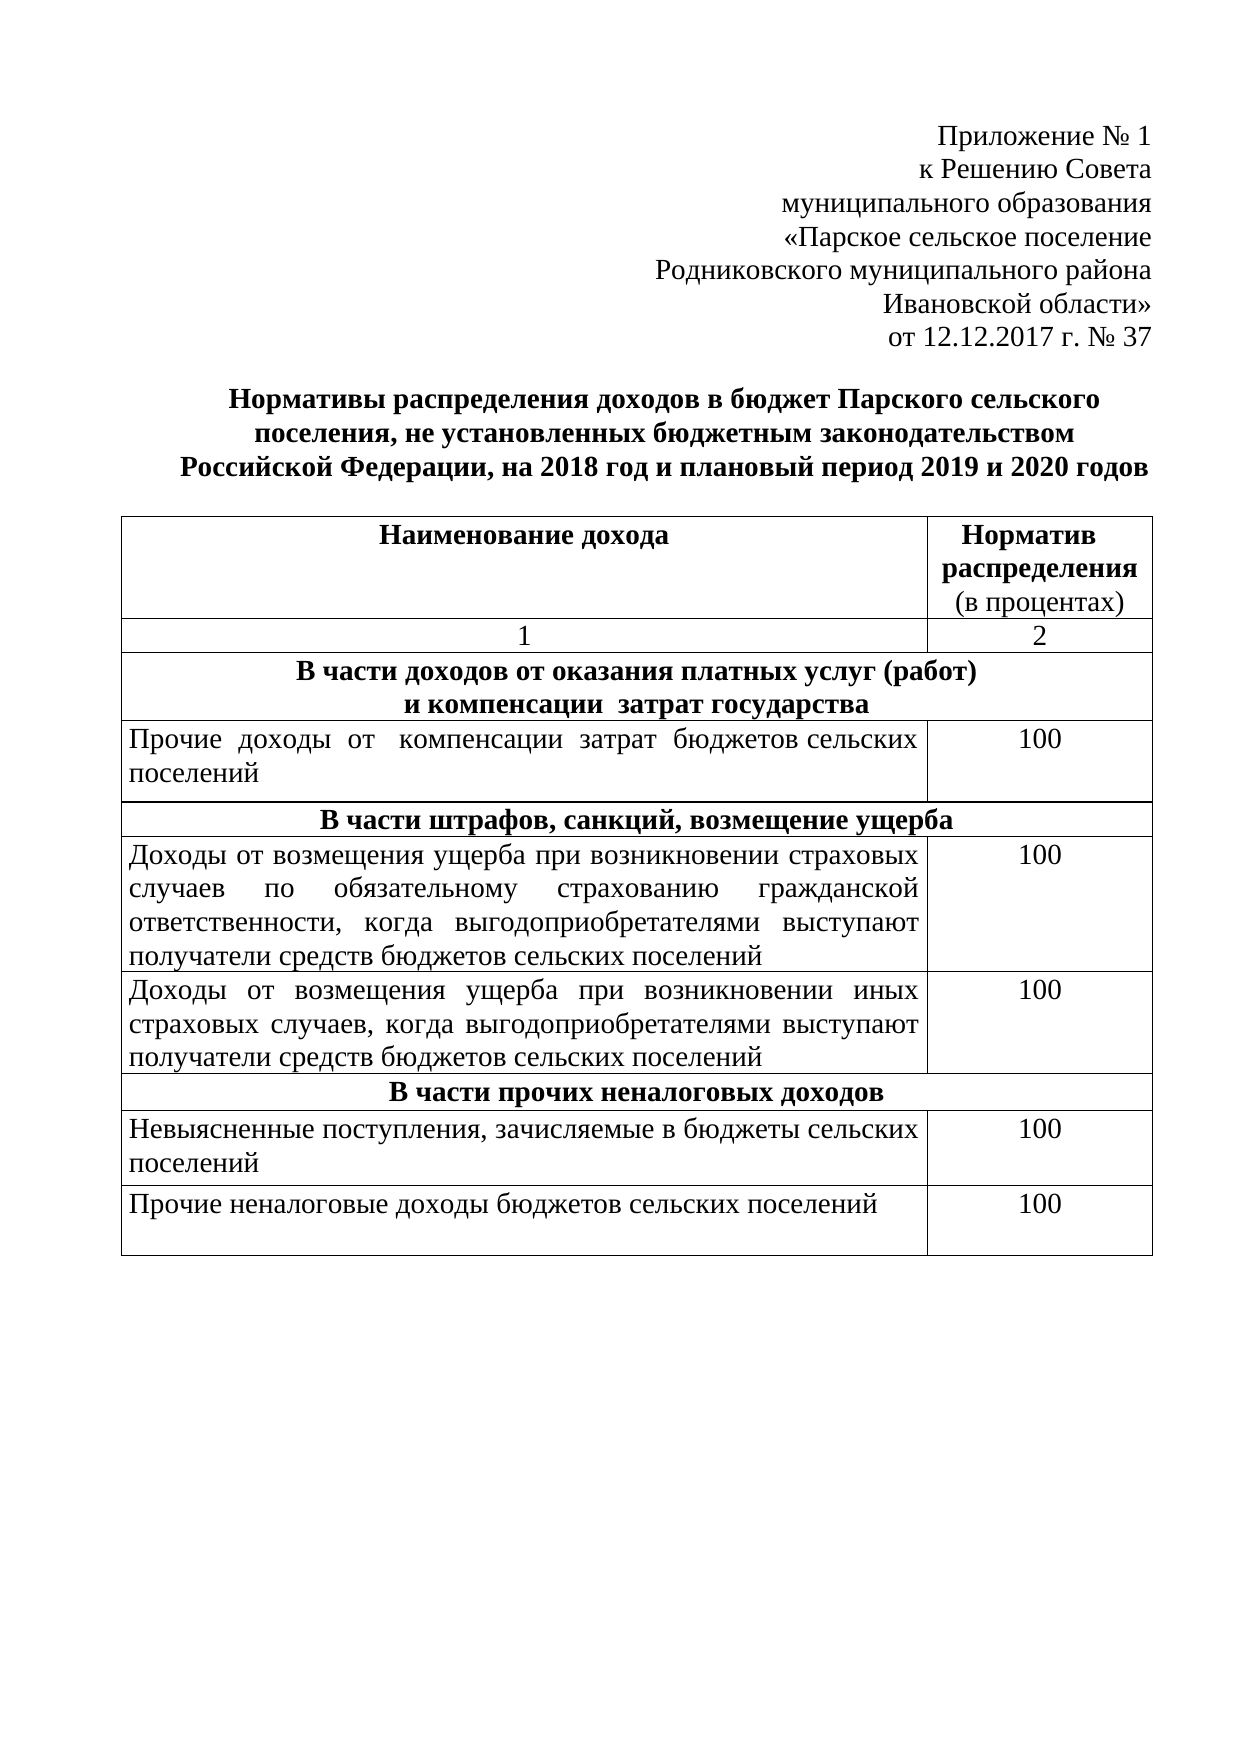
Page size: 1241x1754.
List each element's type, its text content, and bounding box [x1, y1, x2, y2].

table_cell 100 [928, 1111, 1152, 1185]
table_cell 100 [928, 972, 1152, 1073]
text «Парское сельское поселение [177, 219, 1152, 252]
title Нормативы распределения доходов в бюджет Парского сельского поселения, не установленных бюджетным законодательством Российской Федерации, на 2018 год и плановый период 2019 и 2020 годов [177, 382, 1152, 482]
text от 12.12.2017 г. № 37 [679, 319, 1152, 353]
table_cell В части прочих неналоговых доходов [122, 1074, 1152, 1110]
table_cell Доходы от возмещения ущерба при возникновении страховых случаев по обязательному страхованию гражданской ответственности, когда выгодоприобретателями выступают получатели средств бюджетов сельских поселений [122, 837, 927, 971]
table_cell В части доходов от оказания платных услуг (работ) и компенсации затрат государства [122, 653, 1152, 720]
table_header Наименование дохода [122, 517, 927, 617]
table_cell В части штрафов, санкций, возмещение ущерба [122, 803, 1152, 836]
text муниципального образования [177, 185, 1152, 219]
table_cell Прочие доходы от компенсации затрат бюджетов сельских поселений [122, 721, 927, 801]
table_cell 100 [928, 1186, 1152, 1255]
table_cell Прочие неналоговые доходы бюджетов сельских поселений [122, 1186, 927, 1255]
text Приложение № 1 [177, 118, 1152, 152]
table_cell 100 [928, 721, 1152, 801]
table_cell 1 [122, 619, 927, 652]
table_cell Невыясненные поступления, зачисляемые в бюджеты сельских поселений [122, 1111, 927, 1185]
table_cell 100 [928, 837, 1152, 971]
text к Решению Совета [177, 152, 1152, 185]
table_cell 2 [928, 619, 1152, 652]
table_cell Доходы от возмещения ущерба при возникновении иных страховых случаев, когда выгодоприобретателями выступают получатели средств бюджетов сельских поселений [122, 972, 927, 1073]
text Ивановской области» [177, 286, 1152, 319]
text Родниковского муниципального района [177, 252, 1152, 286]
table_header Норматив распределения (в процентах) [928, 517, 1152, 617]
